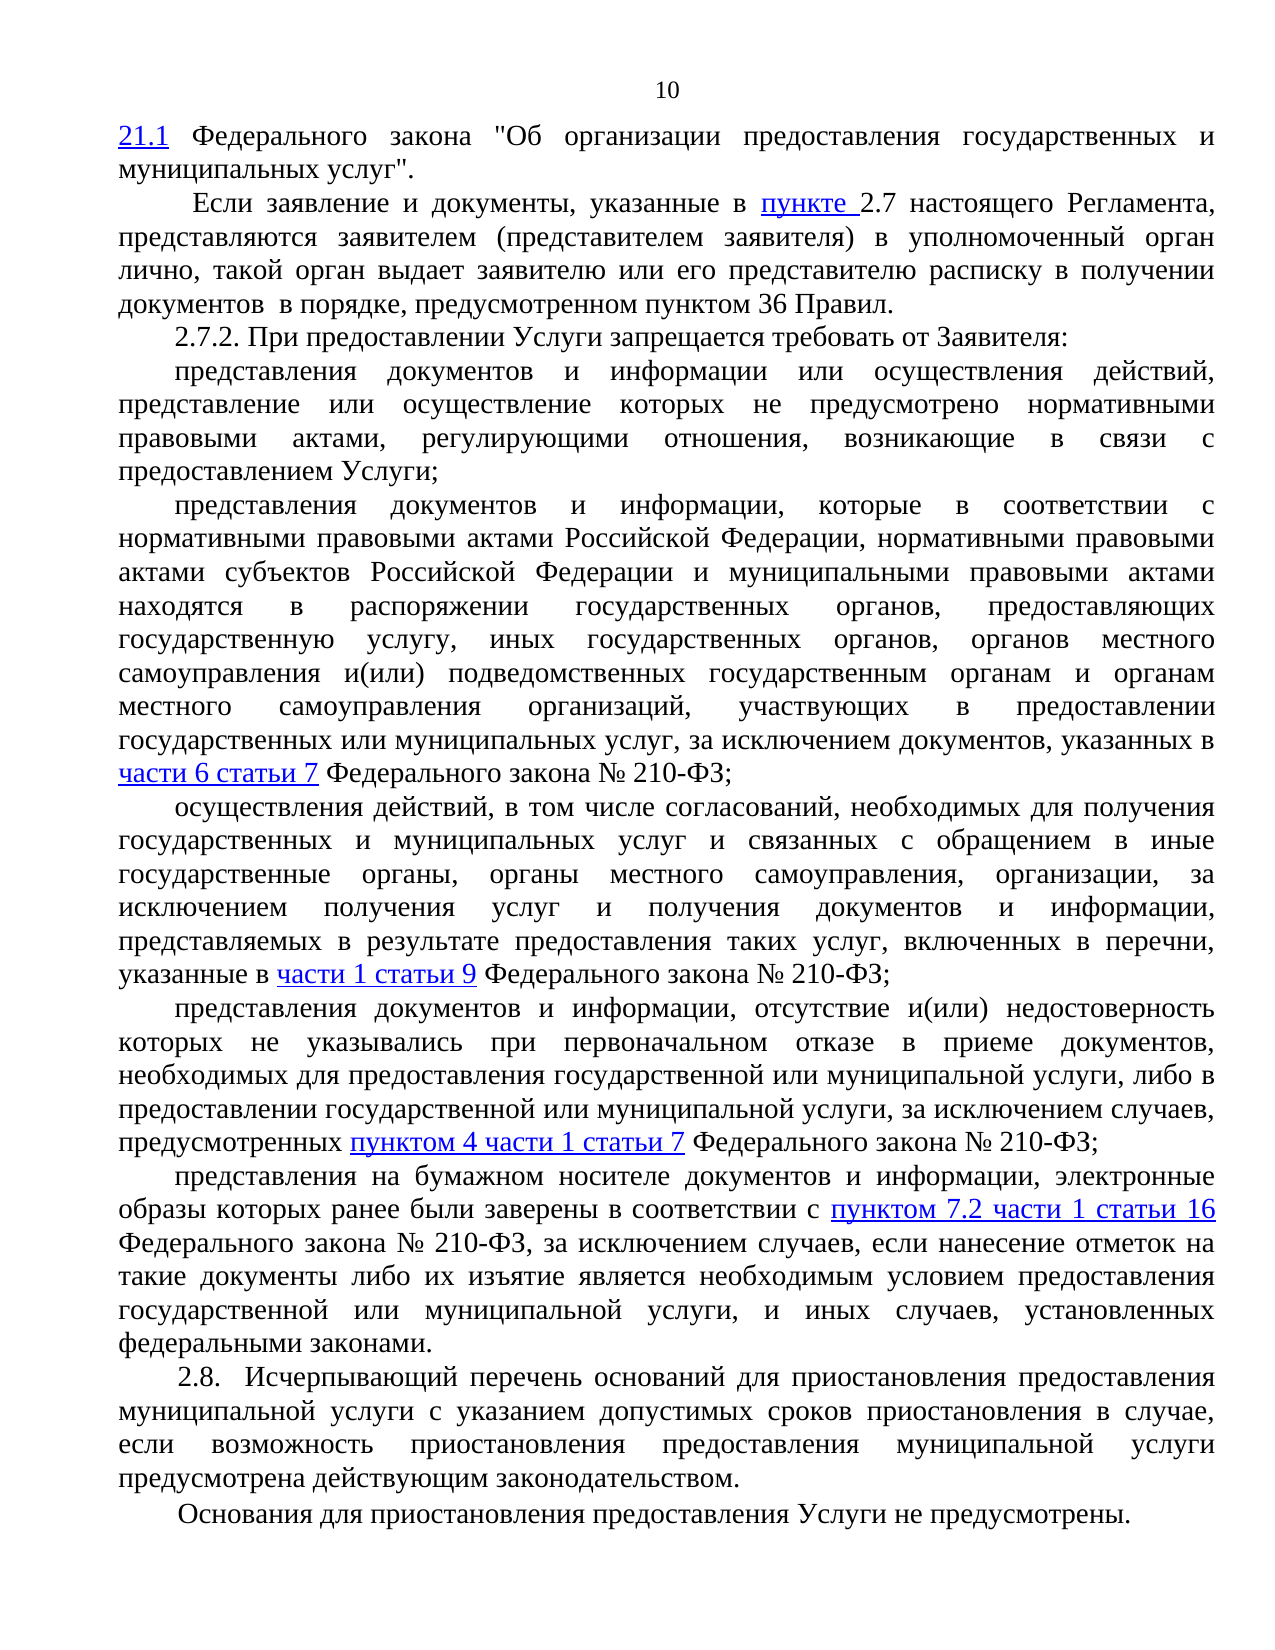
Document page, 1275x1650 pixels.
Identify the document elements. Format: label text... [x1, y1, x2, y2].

text представления документов и информации, отсутствие и(или) недостоверность которых не указывались при первоначальном отказе в приеме документов, необходимых для предоставления государственной или муниципальной услуги, либо в предоставлении государственной или муниципальной услуги, за исключением случаев, предусмотренных пунктом 4 части 1 статьи 7 Федерального закона № 210-ФЗ; [118, 990, 1216, 1158]
text 2.8. Исчерпывающий перечень оснований для приостановления предоставления муниципальной услуги с указанием допустимых сроков приостановления в случае, если возможность приостановления предоставления муниципальной услуги предусмотрена действующим законодательством. [118, 1359, 1216, 1493]
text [118, 118, 1216, 185]
text представления документов и информации или осуществления действий, представление или осуществление которых не предусмотрено нормативными правовыми актами, регулирующими отношения, возникающие в связи с предоставлением Услуги; [118, 353, 1216, 487]
text представления на бумажном носителе документов и информации, электронные образы которых ранее были заверены в соответствии с пунктом 7.2 части 1 статьи 16 Федерального закона № 210-ФЗ, за исключением случаев, если нанесение отметок на такие документы либо их изъятие является необходимым условием предоставления государственной или муниципальной услуги, и иных случаев, установленных федеральными законами. [118, 1158, 1216, 1359]
text представления документов и информации, которые в соответствии с нормативными правовыми актами Российской Федерации, нормативными правовыми актами субъектов Российской Федерации и муниципальными правовыми актами находятся в распоряжении государственных органов, предоставляющих государственную услугу, иных государственных органов, органов местного самоуправления и(или) подведомственных государственным органам и органам местного самоуправления организаций, участвующих в предоставлении государственных или муниципальных услуг, за исключением документов, указанных в части 6 статьи 7 Федерального закона № 210-ФЗ; [118, 487, 1216, 789]
text 2.7.2. При предоставлении Услуги запрещается требовать от Заявителя: [118, 319, 1216, 353]
text Основания для приостановления предоставления Услуги не предусмотрены. [118, 1493, 1216, 1531]
text Если заявление и документы, указанные в пункте 2.7 настоящего Регламента, представляются заявителем (представителем заявителя) в уполномоченный орган лично, такой орган выдает заявителю или его представителю расписку в получении документов в порядке, предусмотренном пунктом 36 Правил. [118, 185, 1216, 319]
text осуществления действий, в том числе согласований, необходимых для получения государственных и муниципальных услуг и связанных с обращением в иные государственные органы, органы местного самоуправления, организации, за исключением получения услуг и получения документов и информации, представляемых в результате предоставления таких услуг, включенных в перечни, указанные в части 1 статьи 9 Федерального закона № 210-ФЗ; [118, 789, 1216, 990]
